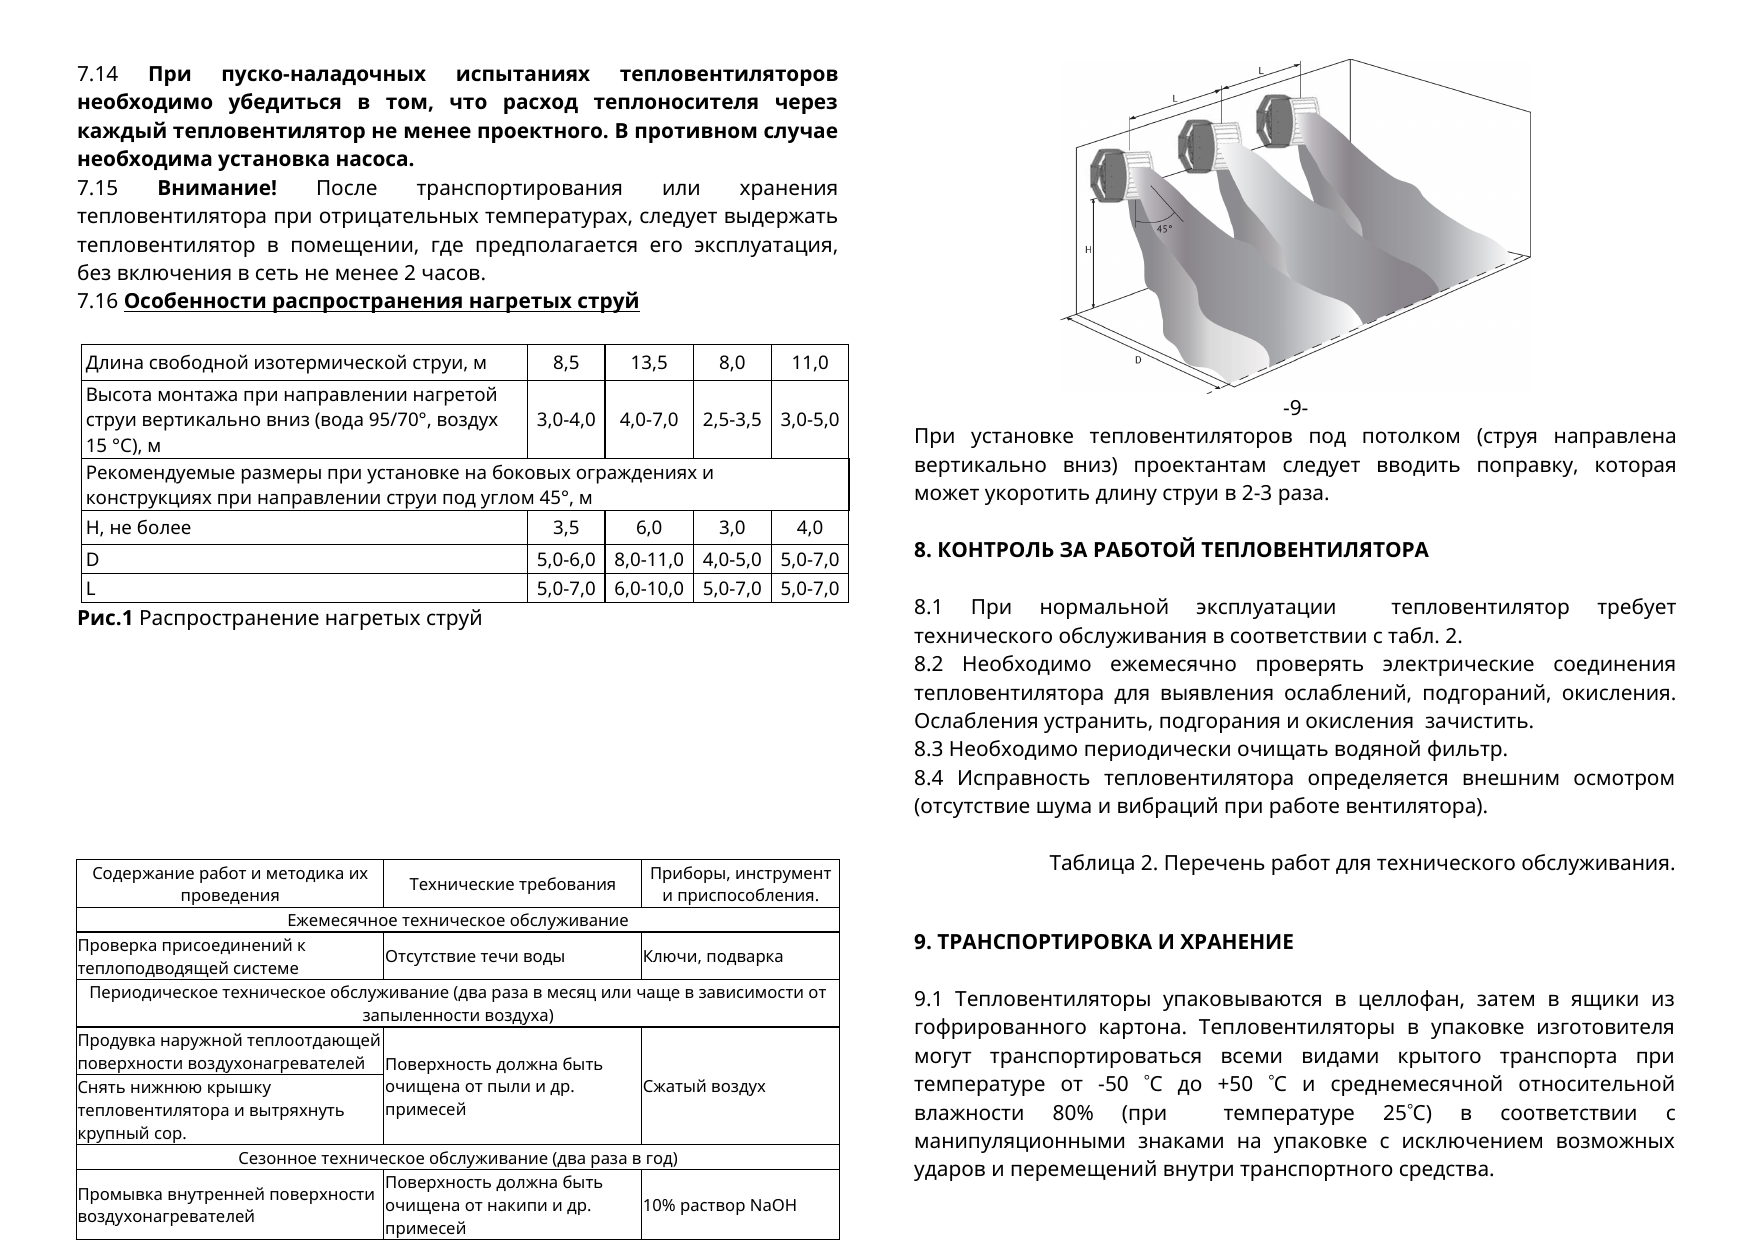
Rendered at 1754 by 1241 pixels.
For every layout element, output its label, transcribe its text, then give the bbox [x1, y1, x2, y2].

table_cell 3,0-4,0 [528, 381, 604, 458]
table_header Технические требования [384, 860, 641, 907]
table_cell 5,0-7,0 [528, 574, 604, 602]
table_header 13,5 [606, 345, 693, 379]
table_cell 5,0-7,0 [694, 574, 771, 602]
text При установке тепловентиляторов под потолком (струя направлена вертикально вниз) проектантам следует вводить поправку, которая может укоротить длину струи в 2-3 раза. [914, 422, 1677, 507]
table_cell D [82, 545, 527, 573]
table_cell Поверхность должна быть очищена от накипи и др. примесей [384, 1170, 641, 1239]
table_cell Отсутствие течи воды [384, 933, 641, 979]
table_cell Проверка присоединений к теплоподводящей системе [77, 933, 383, 979]
table_cell 5,0-7,0 [772, 574, 848, 602]
table_cell Поверхность должна быть очищена от пыли и др. примесей [384, 1028, 641, 1144]
table_cell Ключи, подварка [642, 933, 839, 979]
text -9- [914, 393, 1677, 422]
table_cell Рекомендуемые размеры при установке на боковых ограждениях и конструкциях при направлении струи под углом 45°, м [82, 459, 848, 510]
table_cell Периодическое техническое обслуживание (два раза в месяц или чаще в зависимости от запыленности воздуха) [77, 980, 839, 1026]
table_cell 6,0 [606, 511, 693, 544]
text 8. КОНТРОЛЬ ЗА РАБОТОЙ ТЕПЛОВЕНТИЛЯТОРА [914, 535, 1677, 564]
text 8.4 Исправность тепловентилятора определяется внешним осмотром (отсутствие шума и вибраций при работе вентилятора). [914, 763, 1676, 820]
table_cell L [82, 574, 527, 602]
text Таблица 2. Перечень работ для технического обслуживания. [914, 848, 1676, 877]
text 7.14 При пуско-наладочных испытаниях тепловентиляторов необходимо убедиться в том, что расход теплоносителя через каждый тепловентилятор не менее проектного. В противном случае необходима установка насоса. [77, 59, 839, 173]
picture [1060, 59, 1531, 394]
table_cell 4,0 [772, 511, 848, 544]
text 9.1 Тепловентиляторы упаковываются в целлофан, затем в ящики из гофрированного картона. Тепловентиляторы в упаковке изготовителя могут транспортироваться всеми видами крытого транспорта при температуре от -50 С до +50 С и среднемесячной относительной влажности 80% (при температуре 25С) в соответствии с манипуляционными знаками на упаковке с исключением возможных ударов и перемещений внутри транспортного средства. [914, 984, 1676, 1183]
table_cell 3,0 [694, 511, 771, 544]
table_header 8,0 [694, 345, 771, 379]
table_cell Высота монтажа при направлении нагретой струи вертикально вниз (вода 95/70°, воздух 15 °С), м [82, 381, 527, 458]
text 7.16 Особенности распространения нагретых струй [77, 287, 840, 315]
table_cell 5,0-6,0 [528, 545, 604, 573]
text 8.1 При нормальной эксплуатации тепловентилятор требует технического обслуживания в соответствии с табл. 2. [914, 592, 1677, 649]
table_cell 5,0-7,0 [772, 545, 848, 573]
table_cell 10% раствор NaOH [642, 1170, 839, 1239]
table_cell 4,0-7,0 [606, 381, 693, 458]
table_cell 6,0-10,0 [606, 574, 693, 602]
text 7.15 Внимание! После транспортирования или хранения тепловентилятора при отрицательных температурах, следует выдержать тепловентилятор в помещении, где предполагается его эксплуатация, без включения в сеть не менее 2 часов. [77, 173, 839, 287]
table_cell Продувка наружной теплоотдающей поверхности воздухонагревателей [77, 1028, 383, 1074]
table_header 11,0 [772, 345, 848, 379]
table_cell Сжатый воздух [642, 1028, 839, 1144]
text 8.2 Необходимо ежемесячно проверять электрические соединения тепловентилятора для выявления ослаблений, подгораний, окисления. Ослабления устранить, подгорания и окисления зачистить. [914, 649, 1677, 734]
table_header Содержание работ и методика их проведения [77, 860, 383, 907]
table_cell Н, не более [82, 511, 527, 544]
text 8.3 Необходимо периодически очищать водяной фильтр. [914, 734, 1676, 763]
table_cell Сезонное техническое обслуживание (два раза в год) [77, 1145, 839, 1169]
table_cell 4,0-5,0 [694, 545, 771, 573]
table_cell Снять нижнюю крышку тепловентилятора и вытряхнуть крупный сор. [77, 1075, 383, 1144]
table_cell Промывка внутренней поверхности воздухонагревателей [77, 1170, 383, 1239]
table_header Длина свободной изотермической струи, м [82, 345, 527, 379]
text 9. ТРАНСПОРТИРОВКА И ХРАНЕНИЕ [914, 927, 1676, 956]
table_cell 3,0-5,0 [772, 381, 848, 458]
text Рис.1 Распространение нагретых струй [77, 603, 840, 631]
table_cell 2,5-3,5 [694, 381, 771, 458]
table_header 8,5 [528, 345, 604, 379]
table_header Приборы, инструмент и приспособления. [642, 860, 839, 907]
table_cell 3,5 [528, 511, 604, 544]
table_cell Ежемесячное техническое обслуживание [77, 908, 839, 931]
table_cell 8,0-11,0 [606, 545, 693, 573]
